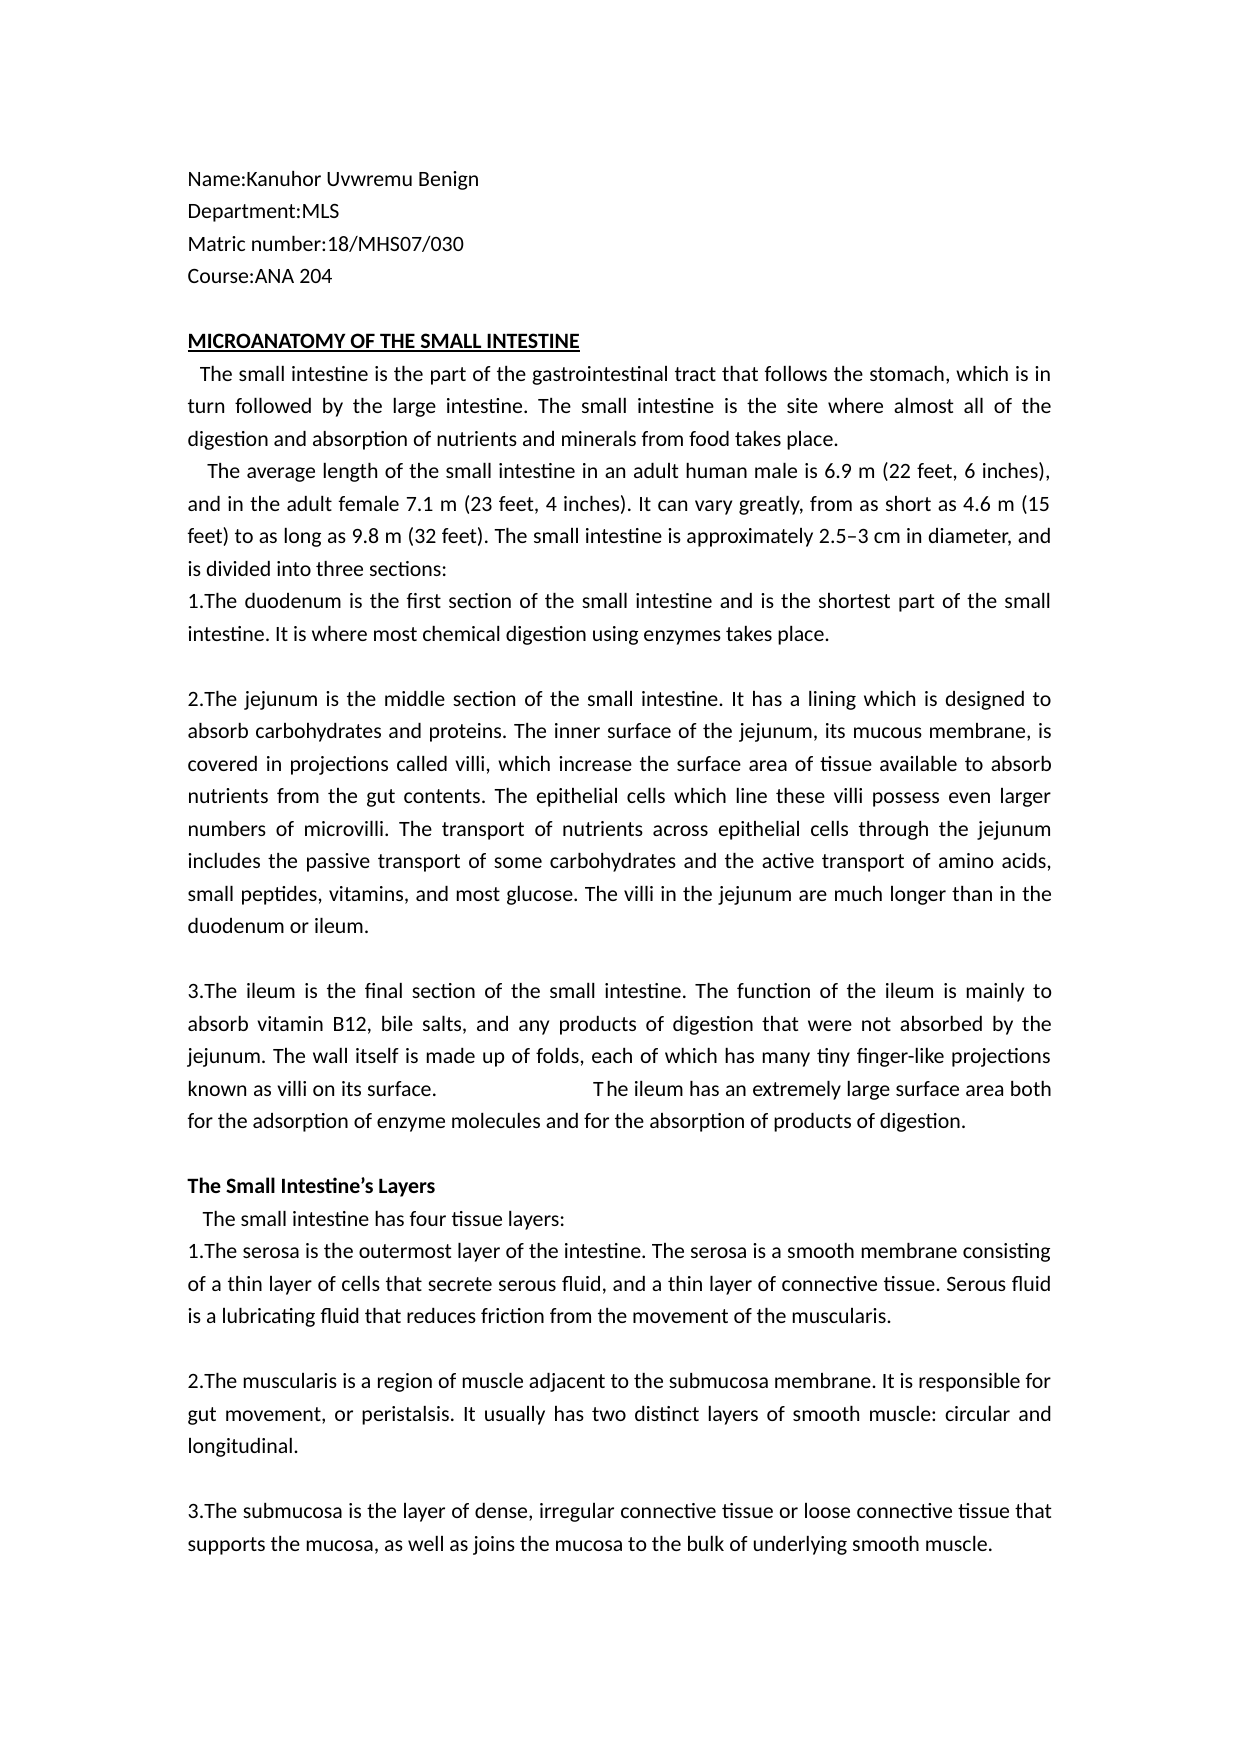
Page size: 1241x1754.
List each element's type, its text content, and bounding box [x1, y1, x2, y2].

text 1.The duodenum is the first section of the small intestine and is the shortest part of the small intestine. It is where most chemical digestion using enzymes takes place. [187, 584, 1053, 649]
text The small intestine has four tissue layers: [187, 1202, 1053, 1234]
text The Small Intestine’s Layers [187, 1169, 1053, 1202]
text 2.The muscularis is a region of muscle adjacent to the submucosa membrane. It is responsible for gut movement, or peristalsis. It usually has two distinct layers of smooth muscle: circular and longitudinal. [187, 1364, 1053, 1462]
text Matric number:18/MHS07/030 [187, 227, 1053, 259]
text The average length of the small intestine in an adult human male is 6.9 m (22 feet, 6 inches), and in the adult female 7.1 m (23 feet, 4 inches). It can vary greatly, from as short as 4.6 m (15 feet) to as long as 9.8 m (32 feet). The small intestine is approximately 2.5–3 cm in diameter, and is divided into three sections: [187, 454, 1053, 584]
text 2.The jejunum is the middle section of the small intestine. It has a lining which is designed to absorb carbohydrates and proteins. The inner surface of the jejunum, its mucous membrane, is covered in projections called villi, which increase the surface area of tissue available to absorb nutrients from the gut contents. The epithelial cells which line these villi possess even larger numbers of microvilli. The transport of nutrients across epithelial cells through the jejunum includes the passive transport of some carbohydrates and the active transport of amino acids, small peptides, vitamins, and most glucose. The villi in the jejunum are much longer than in the duodenum or ileum. [187, 682, 1053, 942]
text The small intestine is the part of the gastrointestinal tract that follows the stomach, which is in turn followed by the large intestine. The small intestine is the site where almost all of the digestion and absorption of nutrients and minerals from food takes place. [187, 357, 1053, 454]
text MICROANATOMY OF THE SMALL INTESTINE [187, 324, 1053, 357]
text 3.The submucosa is the layer of dense, irregular connective tissue or loose connective tissue that supports the mucosa, as well as joins the mucosa to the bulk of underlying smooth muscle. [187, 1494, 1053, 1559]
text 1.The serosa is the outermost layer of the intestine. The serosa is a smooth membrane consisting of a thin layer of cells that secrete serous fluid, and a thin layer of connective tissue. Serous fluid is a lubricating fluid that reduces friction from the movement of the muscularis. [187, 1234, 1053, 1332]
text Department:MLS [187, 194, 1053, 227]
text Course:ANA 204 [187, 259, 1053, 292]
text Name:Kanuhor Uvwremu Benign [187, 162, 1053, 194]
text 3.The ileum is the final section of the small intestine. The function of the ileum is mainly to absorb vitamin B12, bile salts, and any products of digestion that were not absorbed by the jejunum. The wall itself is made up of folds, each of which has many tiny finger-like projections known as villi on its surface. The ileum has an extremely large surface area both for the adsorption of enzyme molecules and for the absorption of products of digestion. [187, 974, 1053, 1137]
